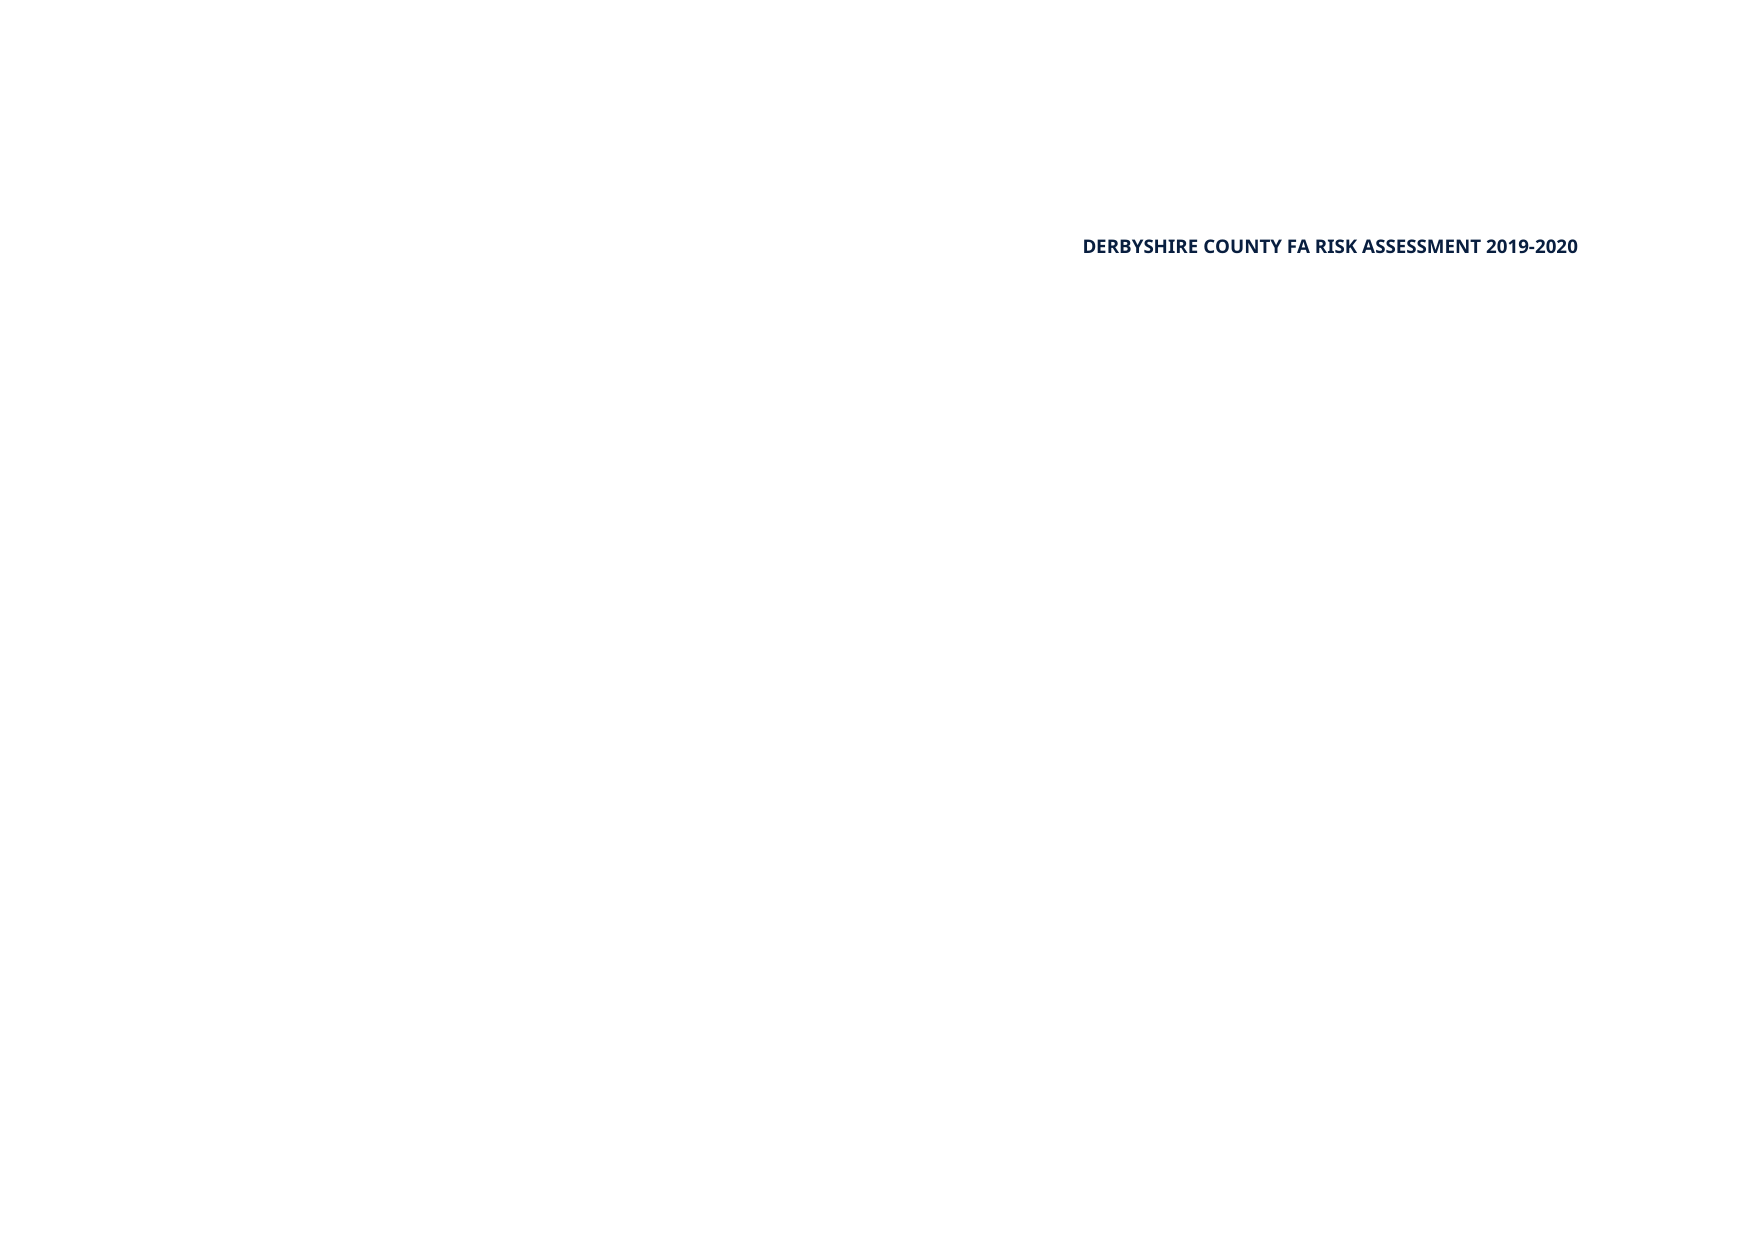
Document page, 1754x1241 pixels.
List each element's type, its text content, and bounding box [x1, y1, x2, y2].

text DERBYSHIRE COUNTY FA RISK ASSESSMENT 2019-2020 [1082, 233, 1685, 259]
